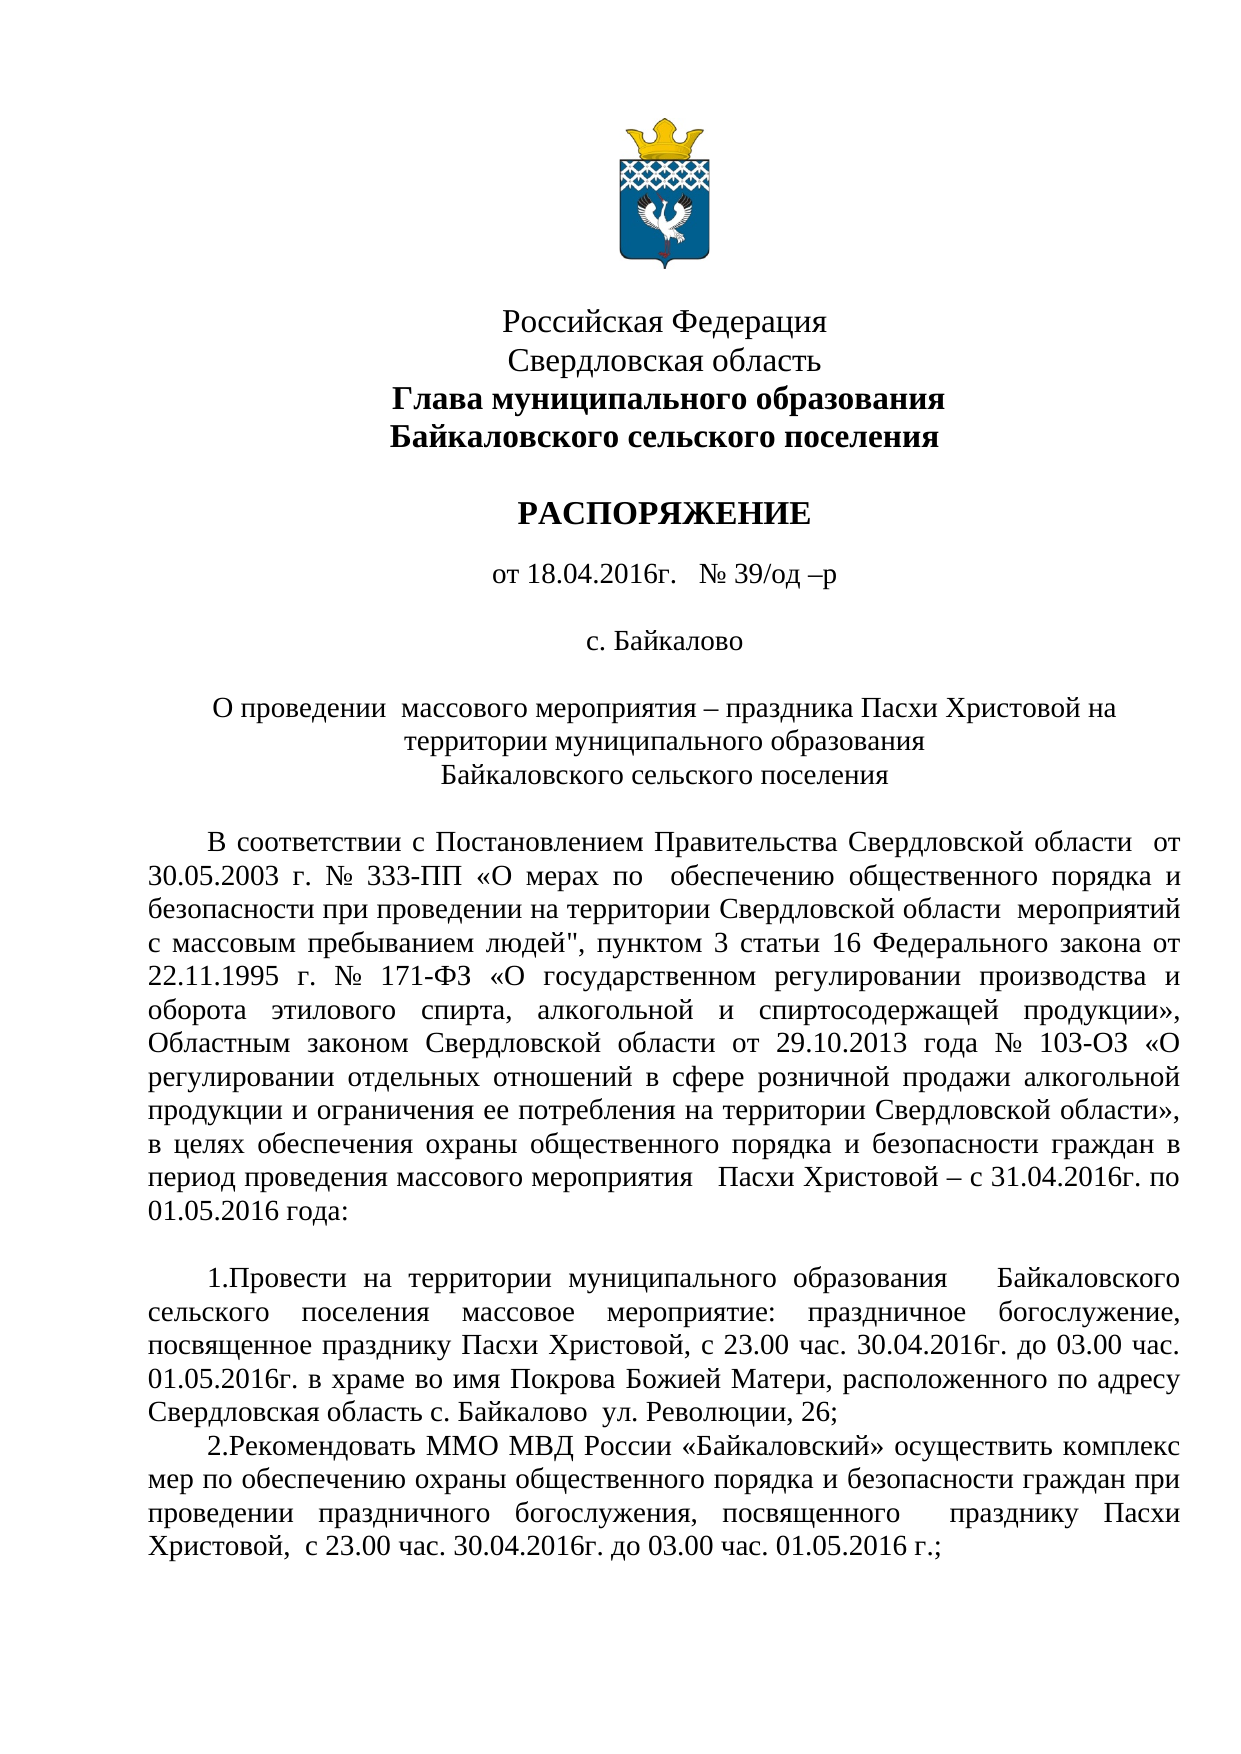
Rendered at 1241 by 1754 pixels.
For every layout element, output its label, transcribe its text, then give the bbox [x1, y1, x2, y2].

text О проведении массового мероприятия – праздника Пасхи Христовой на территории муниципального образования [148, 690, 1181, 757]
text РАСПОРЯЖЕНИЕ [148, 493, 1181, 532]
text 1.Провести на территории муниципального образования Байкаловского сельского поселения массовое мероприятие: праздничное богослужение, посвященное празднику Пасхи Христовой, с 23.00 час. 30.04.2016г. до 03.00 час. 01.05.2016г. в храме во имя Покрова Божией Матери, расположенного по адресу Свердловская область с. Байкалово ул. Революции, 26; [148, 1260, 1181, 1428]
text Глава муниципального образования [148, 378, 1181, 417]
text с. Байкалово [148, 623, 1181, 656]
text Свердловская область [148, 340, 1181, 378]
text Российская Федерация [148, 302, 1181, 340]
text В соответствии с Постановлением Правительства Свердловской области от 30.05.2003 г. № 333-ПП «О мерах по обеспечению общественного порядка и безопасности при проведении на территории Свердловской области мероприятий с массовым пребыванием людей", пунктом 3 статьи 16 Федерального закона от 22.11.1995 г. № 171-ФЗ «О государственном регулировании производства и оборота этилового спирта, алкогольной и спиртосодержащей продукции», Областным законом Свердловской области от 29.10.2013 года № 103-ОЗ «О регулировании отдельных отношений в сфере розничной продажи алкогольной продукции и ограничения ее потребления на территории Свердловской области», в целях обеспечения охраны общественного порядка и безопасности граждан в период проведения массового мероприятия Пасхи Христовой – с 31.04.2016г. по 01.05.2016 года: [148, 824, 1181, 1227]
text Байкаловского сельского поселения [148, 417, 1181, 455]
picture [619, 118, 710, 269]
text Байкаловского сельского поселения [148, 757, 1181, 791]
text от 18.04.2016г. № 39/од –р [148, 556, 1181, 589]
text 2.Рекомендовать ММО МВД России «Байкаловский» осуществить комплекс мер по обеспечению охраны общественного порядка и безопасности граждан при проведении праздничного богослужения, посвященного празднику Пасхи Христовой, с 23.00 час. 30.04.2016г. до 03.00 час. 01.05.2016 г.; [148, 1428, 1181, 1562]
